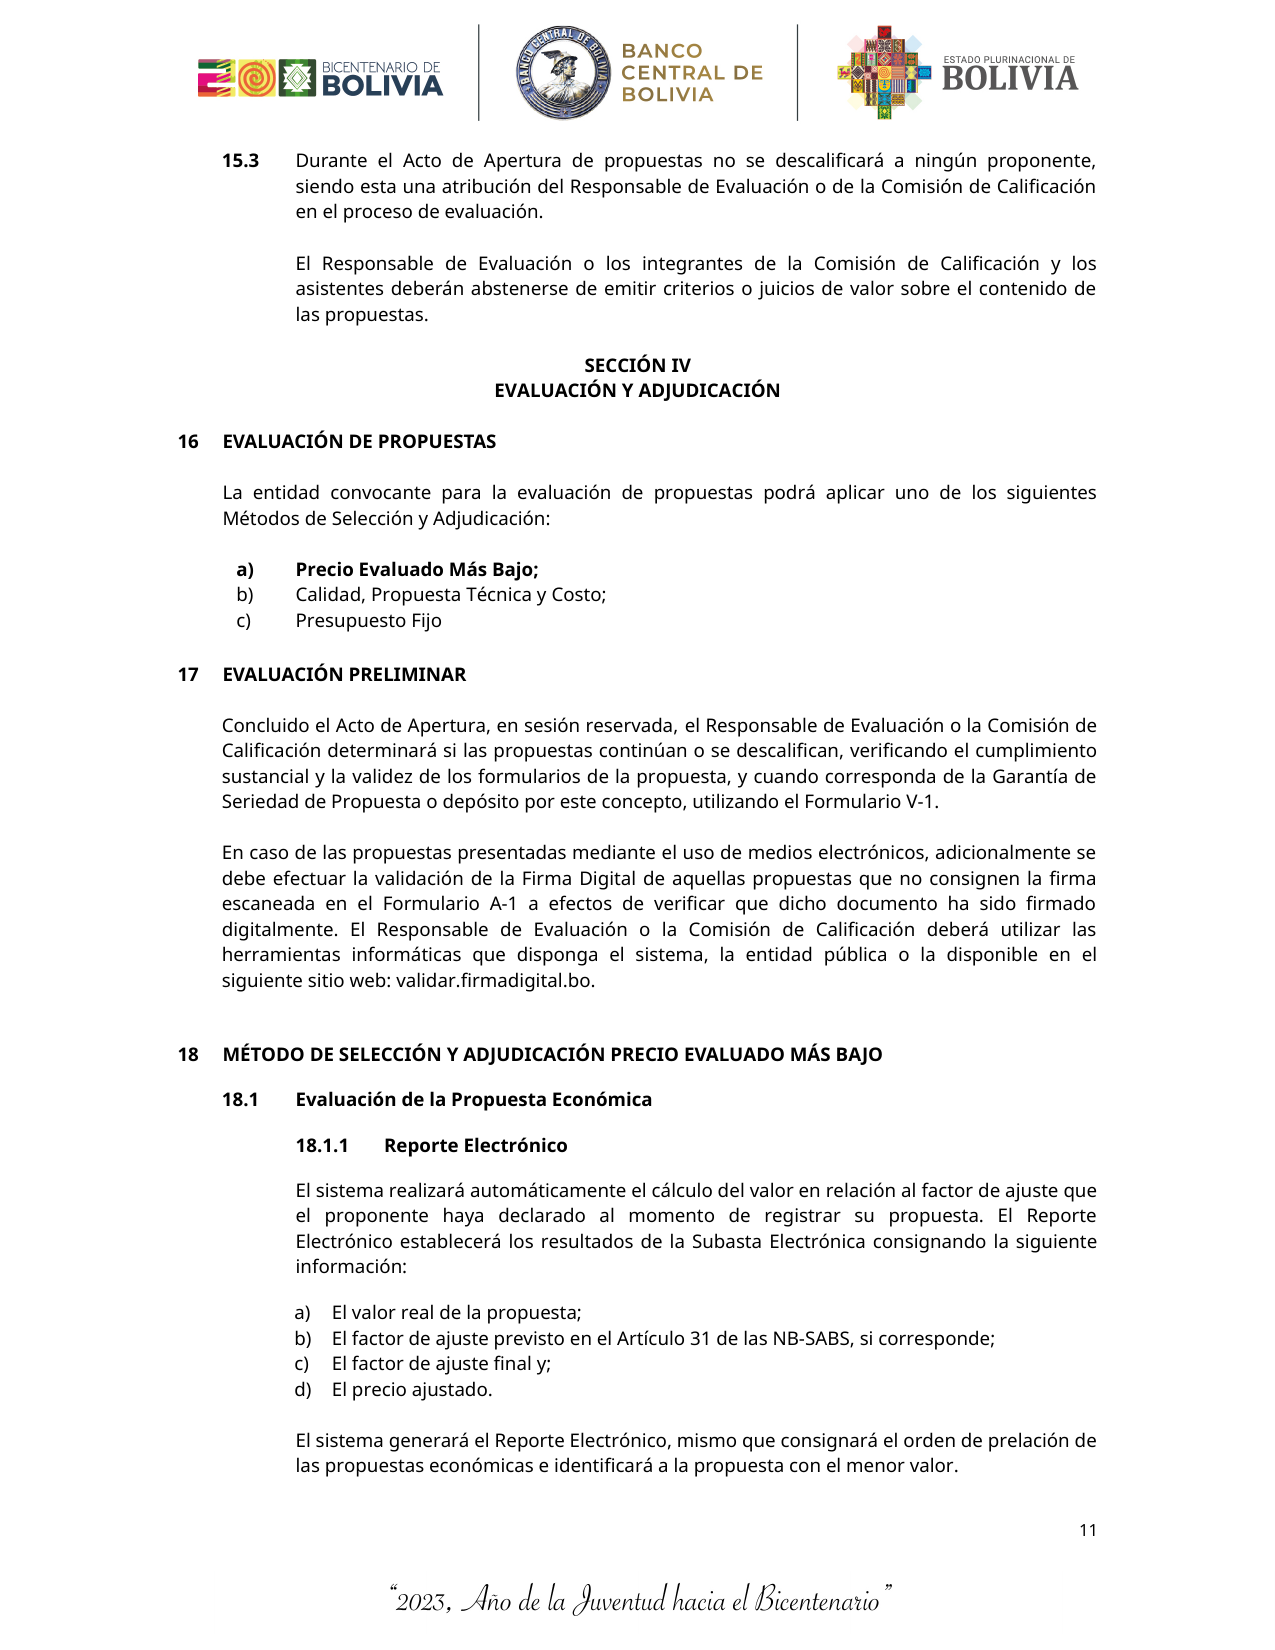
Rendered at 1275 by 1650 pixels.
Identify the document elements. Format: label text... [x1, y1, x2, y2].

text La entidad convocante para la evaluación de propuestas podrá aplicar uno de los siguientes Métodos de Selección y Adjudicación: [222, 479, 1098, 531]
list Presupuesto Fijo [236, 607, 1098, 633]
text Concluido el Acto de Apertura, en sesión reservada, el Responsable de Evaluación o la Comisión de Calificación determinará si las propuestas continúan o se descalifican, verificando el cumplimiento sustancial y la validez de los formularios de la propuesta, y cuando corresponda de la Garantía de Seriedad de Propuesta o depósito por este concepto, utilizando el Formulario V-1. [222, 712, 1098, 814]
list Evaluación de la Propuesta Económica [222, 1086, 1098, 1112]
list El sistema realizará automáticamente el cálculo del valor en relación al factor de ajuste que el proponente haya declarado al momento de registrar su propuesta. El Reporte Electrónico establecerá los resultados de la Subasta Electrónica consignando la siguiente información: [295, 1177, 1098, 1279]
text EVALUACIÓN Y ADJUDICACIÓN [177, 377, 1098, 403]
list El precio ajustado. [294, 1376, 1098, 1401]
list Calidad, Propuesta Técnica y Costo; [236, 582, 1098, 607]
list El sistema generará el Reporte Electrónico, mismo que consignará el orden de prelación de las propuestas económicas e identificará a la propuesta con el menor valor. [295, 1427, 1098, 1478]
title El Responsable de Evaluación o los integrantes de la Comisión de Calificación y los asistentes deberán abstenerse de emitir criterios o juicios de valor sobre el contenido de las propuestas. [295, 250, 1098, 326]
list El valor real de la propuesta; [294, 1299, 1098, 1325]
list Reporte Electrónico [295, 1132, 1098, 1157]
picture [0, 8, 1275, 124]
list El factor de ajuste final y; [294, 1350, 1098, 1376]
title Durante el Acto de Apertura de propuestas no se descalificará a ningún proponente, siendo esta una atribución del Responsable de Evaluación o de la Comisión de Calificación en el proceso de evaluación. [222, 148, 1098, 224]
text En caso de las propuestas presentadas mediante el uso de medios electrónicos, adicionalmente se debe efectuar la validación de la Firma Digital de aquellas propuestas que no consignen la firma escaneada en el Formulario A-1 a efectos de verificar que dicho documento ha sido firmado digitalmente. El Responsable de Evaluación o la Comisión de Calificación deberá utilizar las herramientas informáticas que disponga el sistema, la entidad pública o la disponible en el siguiente sitio web: validar.firmadigital.bo. [222, 840, 1098, 993]
list Precio Evaluado Más Bajo; [236, 556, 1098, 582]
title EVALUACIÓN PRELIMINAR [177, 661, 1098, 687]
picture [3, 1571, 1275, 1634]
title EVALUACIÓN DE PROPUESTAS [177, 428, 1098, 454]
title MÉTODO DE SELECCIÓN Y ADJUDICACIÓN PRECIO EVALUADO MÁS BAJO [177, 1041, 1098, 1067]
text SECCIÓN IV [177, 352, 1098, 377]
list El factor de ajuste previsto en el Artículo 31 de las NB-SABS, si corresponde; [294, 1325, 1098, 1350]
